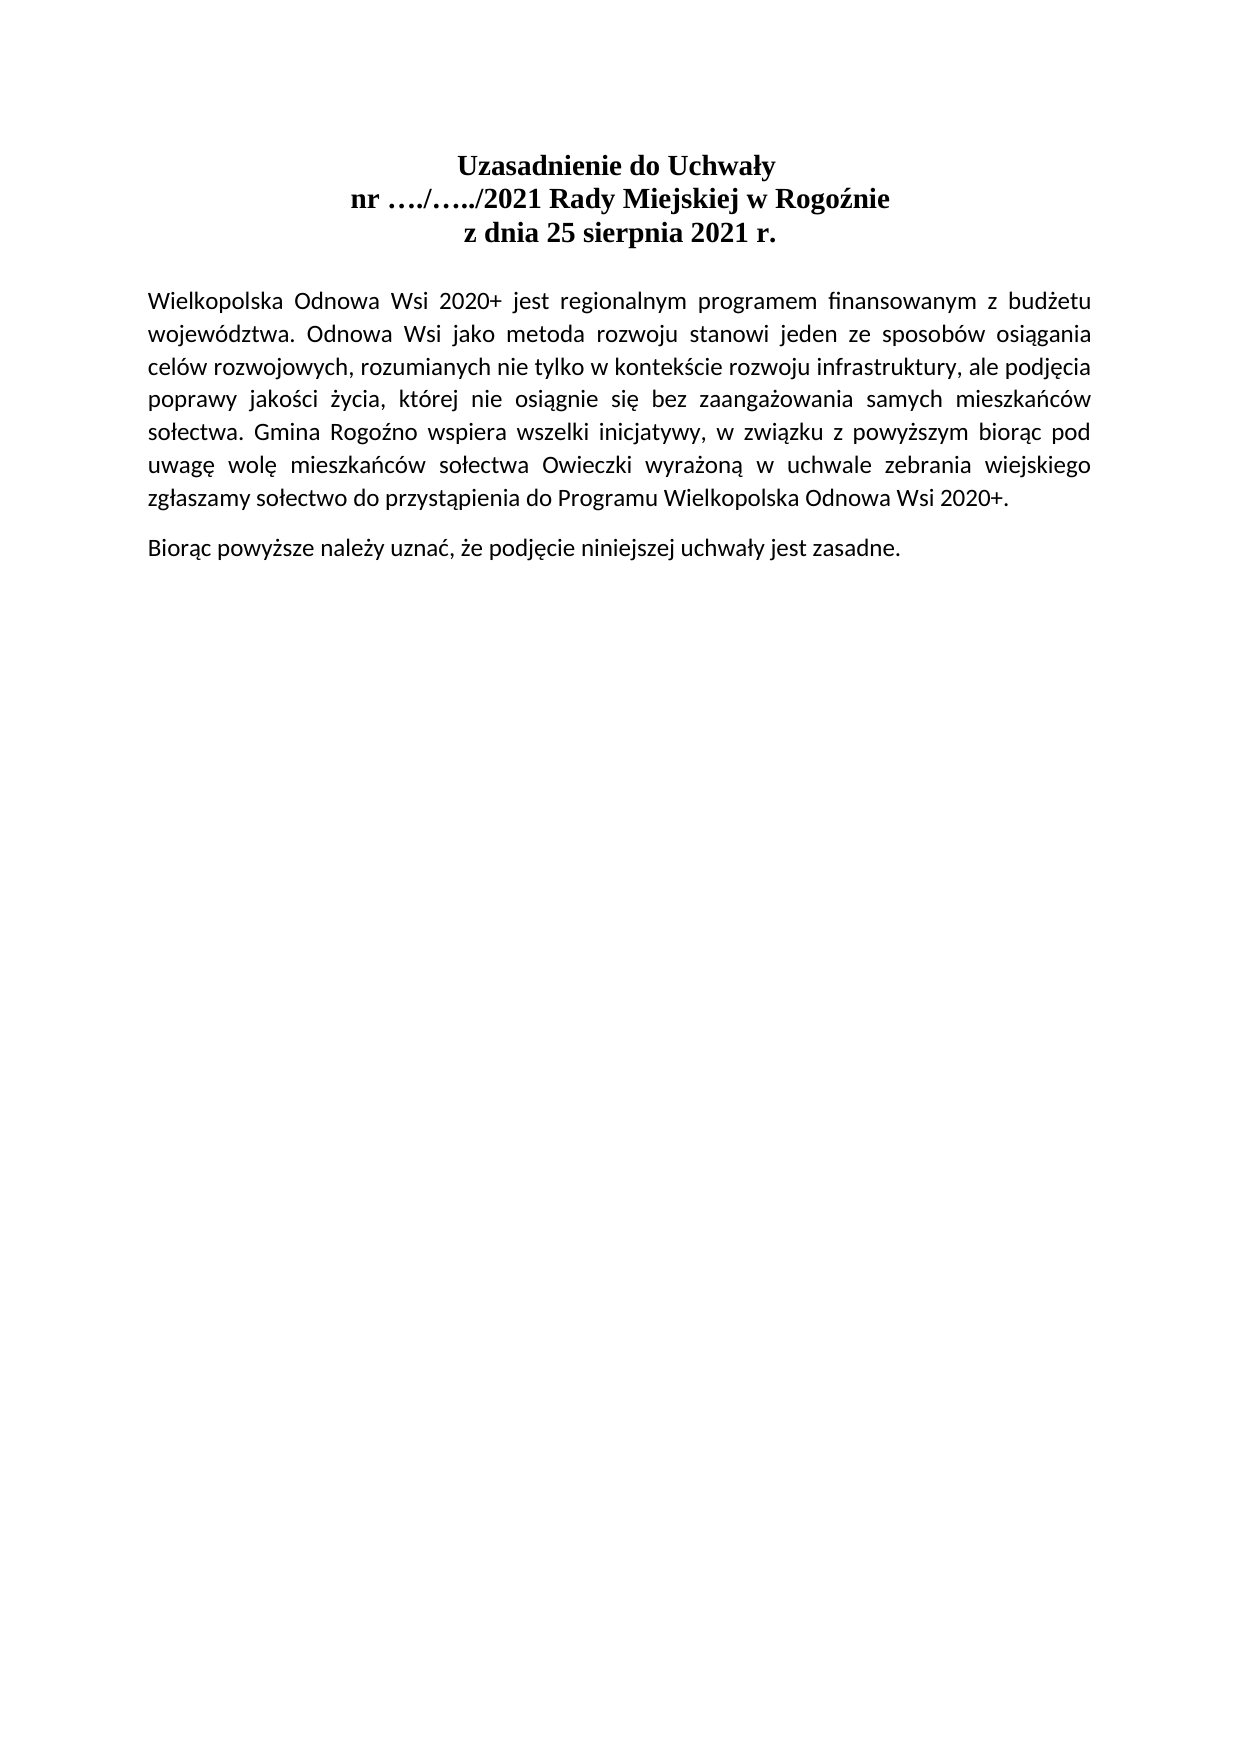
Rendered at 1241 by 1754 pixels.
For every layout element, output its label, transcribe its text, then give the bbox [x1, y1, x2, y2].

subtitle z dnia 25 sierpnia 2021 r. [148, 215, 1093, 248]
text Wielkopolska Odnowa Wsi 2020+ jest regionalnym programem finansowanym z budżetu województwa. Odnowa Wsi jako metoda rozwoju stanowi jeden ze sposobów osiągania celów rozwojowych, rozumianych nie tylko w kontekście rozwoju infrastruktury, ale podjęcia poprawy jakości życia, której nie osiągnie się bez zaangażowania samych mieszkańców sołectwa. Gmina Rogoźno wspiera wszelki inicjatywy, w związku z powyższym biorąc pod uwagę wolę mieszkańców sołectwa Owieczki wyrażoną w uchwale zebrania wiejskiego zgłaszamy sołectwo do przystąpienia do Programu Wielkopolska Odnowa Wsi 2020+. [148, 285, 1093, 513]
subtitle Uzasadnienie do Uchwały nr …./…../2021 Rady Miejskiej w Rogoźnie [148, 148, 1093, 215]
text Biorąc powyższe należy uznać, że podjęcie niniejszej uchwały jest zasadne. [148, 532, 1093, 562]
